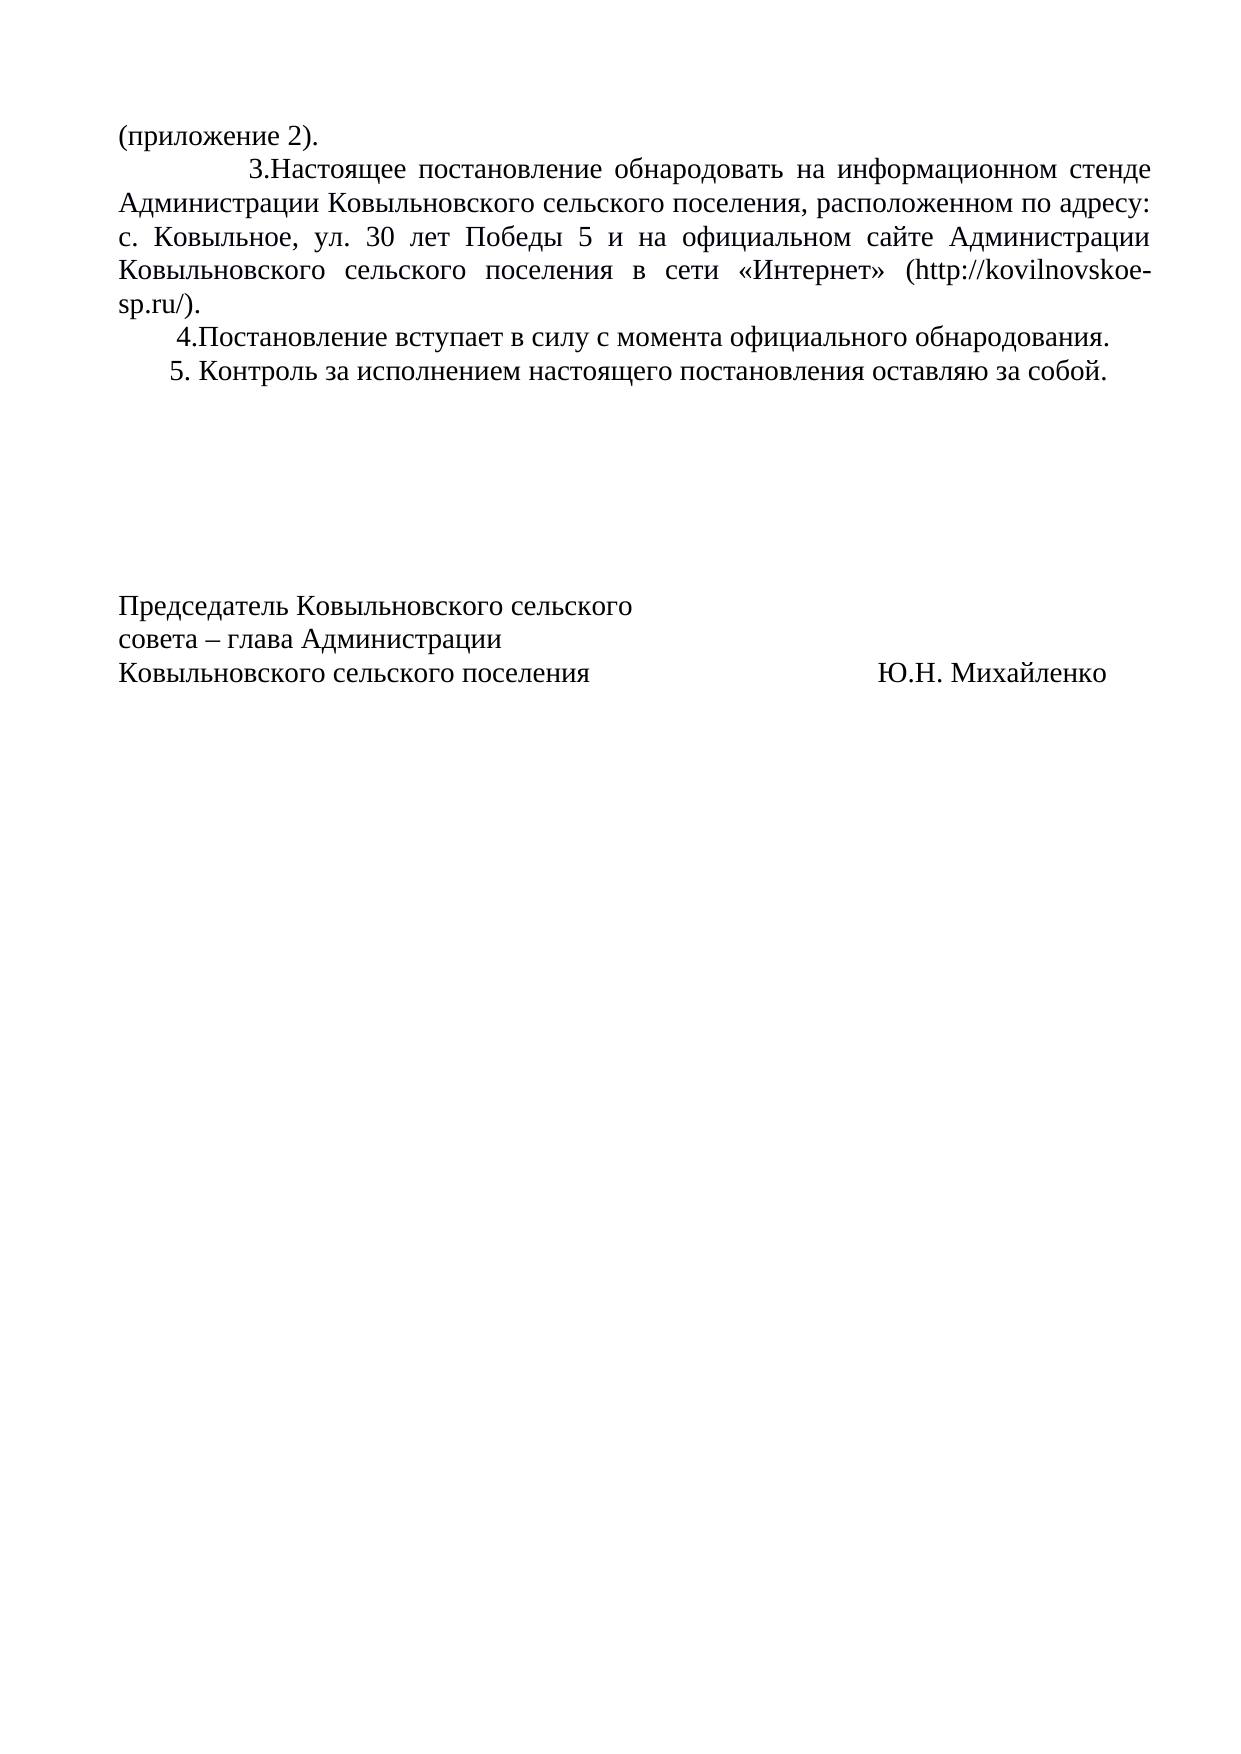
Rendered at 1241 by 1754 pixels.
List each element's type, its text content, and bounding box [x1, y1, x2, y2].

text Ковыльновского сельского поселения Ю.Н. Михайленко [118, 655, 1152, 688]
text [118, 118, 1152, 152]
text 4.Постановление вступает в силу с момента официального обнародования. [118, 319, 1152, 353]
text совета – глава Администрации [59, 621, 1152, 655]
text 3.Настоящее постановление обнародовать на информационном стенде Администрации Ковыльновского сельского поселения, расположенном по адресу: с. Ковыльное, ул. 30 лет Победы 5 и на официальном сайте Администрации Ковыльновского сельского поселения в сети «Интернет» (http://kovilnovskoe-sp.ru/). [118, 152, 1152, 319]
text 5. Контроль за исполнением настоящего постановления оставляю за собой. [118, 353, 1152, 386]
text Председатель Ковыльновского сельского [118, 588, 1152, 621]
